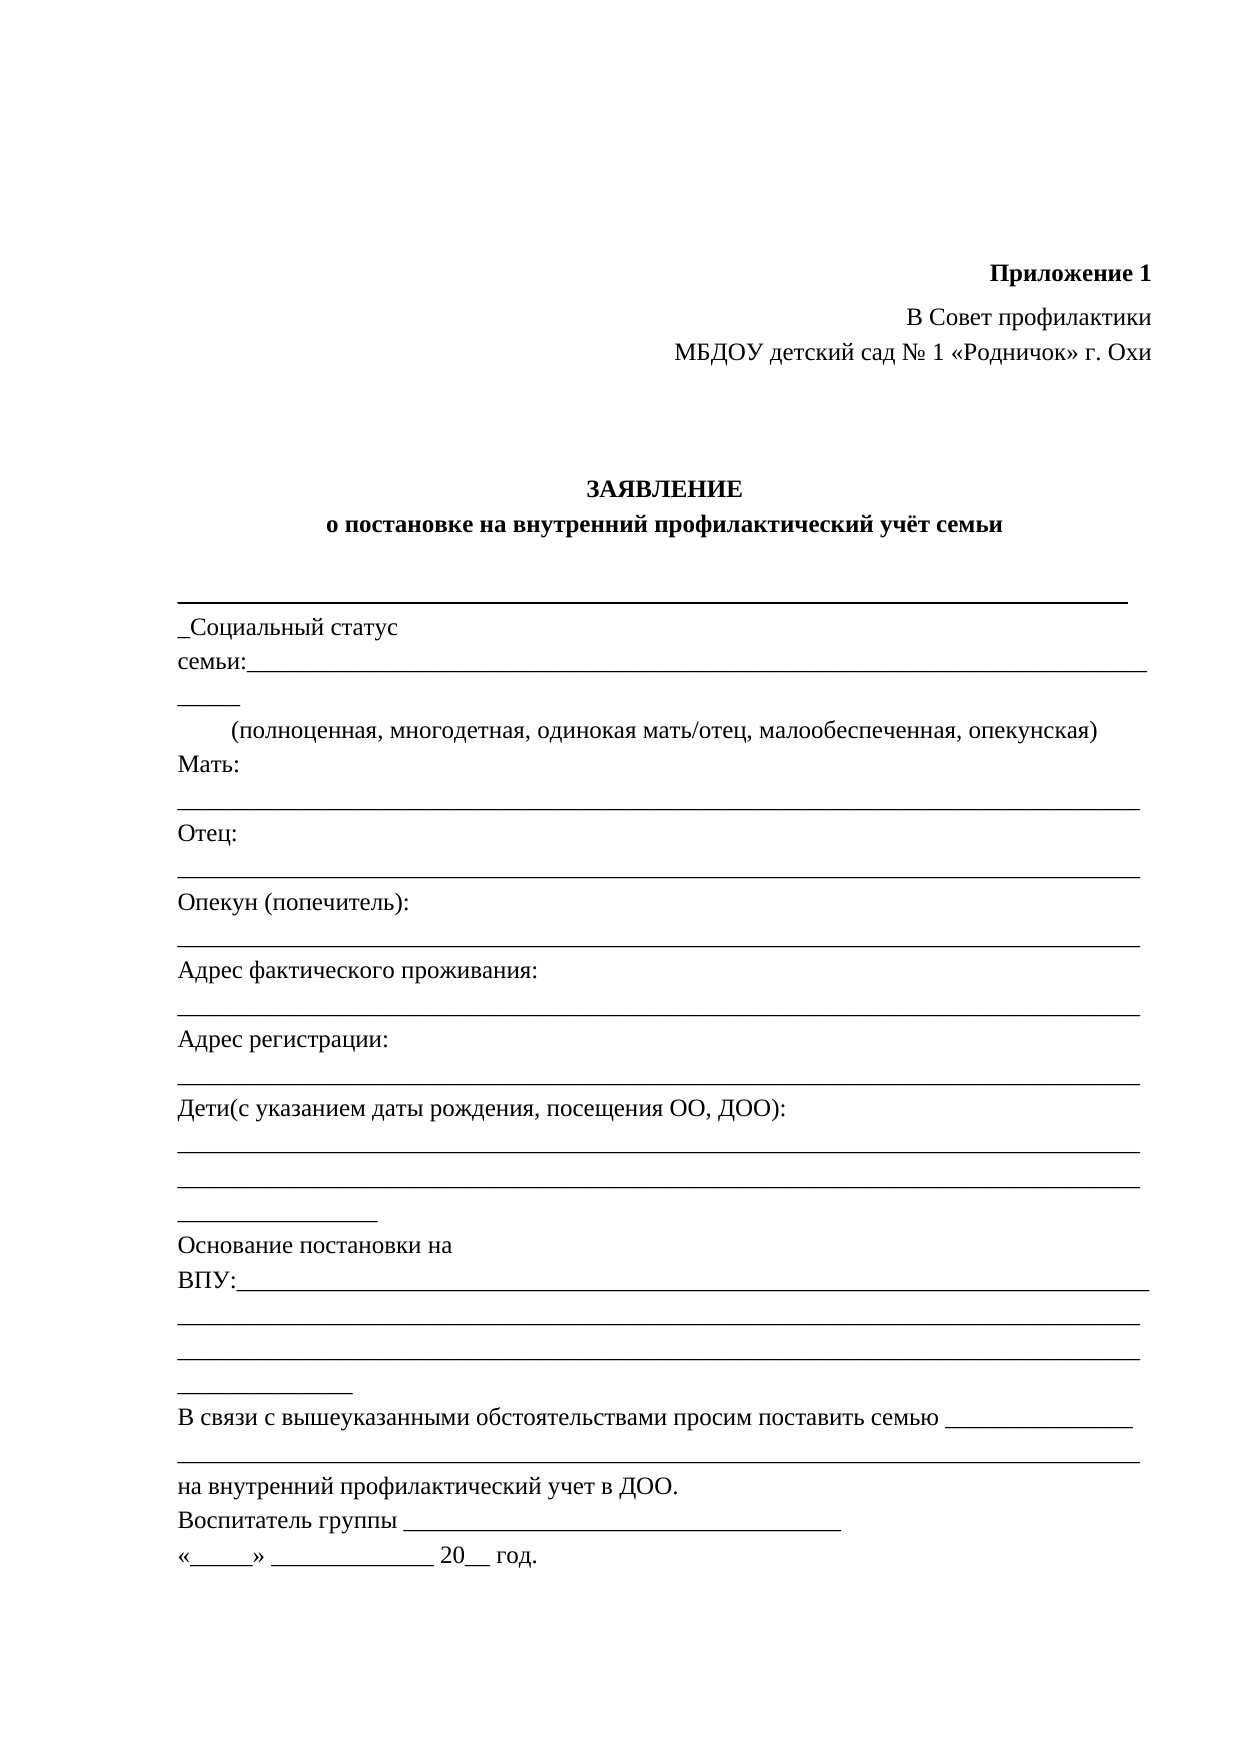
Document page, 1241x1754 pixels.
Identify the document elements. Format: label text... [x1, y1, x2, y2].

text В связи с вышеуказанными обстоятельствами просим поставить семью _______________ [177, 1397, 1152, 1431]
text Опекун (попечитель): _____________________________________________________________________________ [177, 881, 1152, 950]
text Дети(с указанием даты рождения, посещения ОО, ДОО): __________________________________________________________________________________________________________________________________________________________________________ [177, 1087, 1152, 1225]
text о постановке на внутренний профилактический учёт семьи [177, 503, 1152, 537]
text «_____» _____________ 20__ год. [177, 1534, 1152, 1569]
text Отец: _____________________________________________________________________________ [177, 812, 1152, 881]
text _____________________________________________________________________________Социальный статус семьи:_____________________________________________________________________________ [177, 572, 1152, 709]
text В Совет профилактики [177, 297, 1152, 331]
text (полноценная, многодетная, одинокая мать/отец, малообеспеченная, опекунская) [177, 709, 1152, 744]
text Адрес регистрации: _____________________________________________________________________________ [177, 1019, 1152, 1087]
text Мать: _____________________________________________________________________________ [177, 744, 1152, 812]
text МБДОУ детский сад № 1 «Родничок» г. Охи [177, 331, 1152, 366]
text _____________________________________________________________________________ на внутренний профилактический учет в ДОО. [177, 1431, 1152, 1500]
text Адрес фактического проживания: _____________________________________________________________________________ [177, 950, 1152, 1019]
text ЗАЯВЛЕНИЕ [177, 469, 1152, 503]
text Основание постановки на ВПУ:_________________________________________________________________________________________________________________________________________________________________________________________________________________________________________________ [177, 1225, 1152, 1397]
text Приложение 1 [177, 252, 1152, 287]
text Воспитатель группы ___________________________________ [177, 1500, 1152, 1534]
